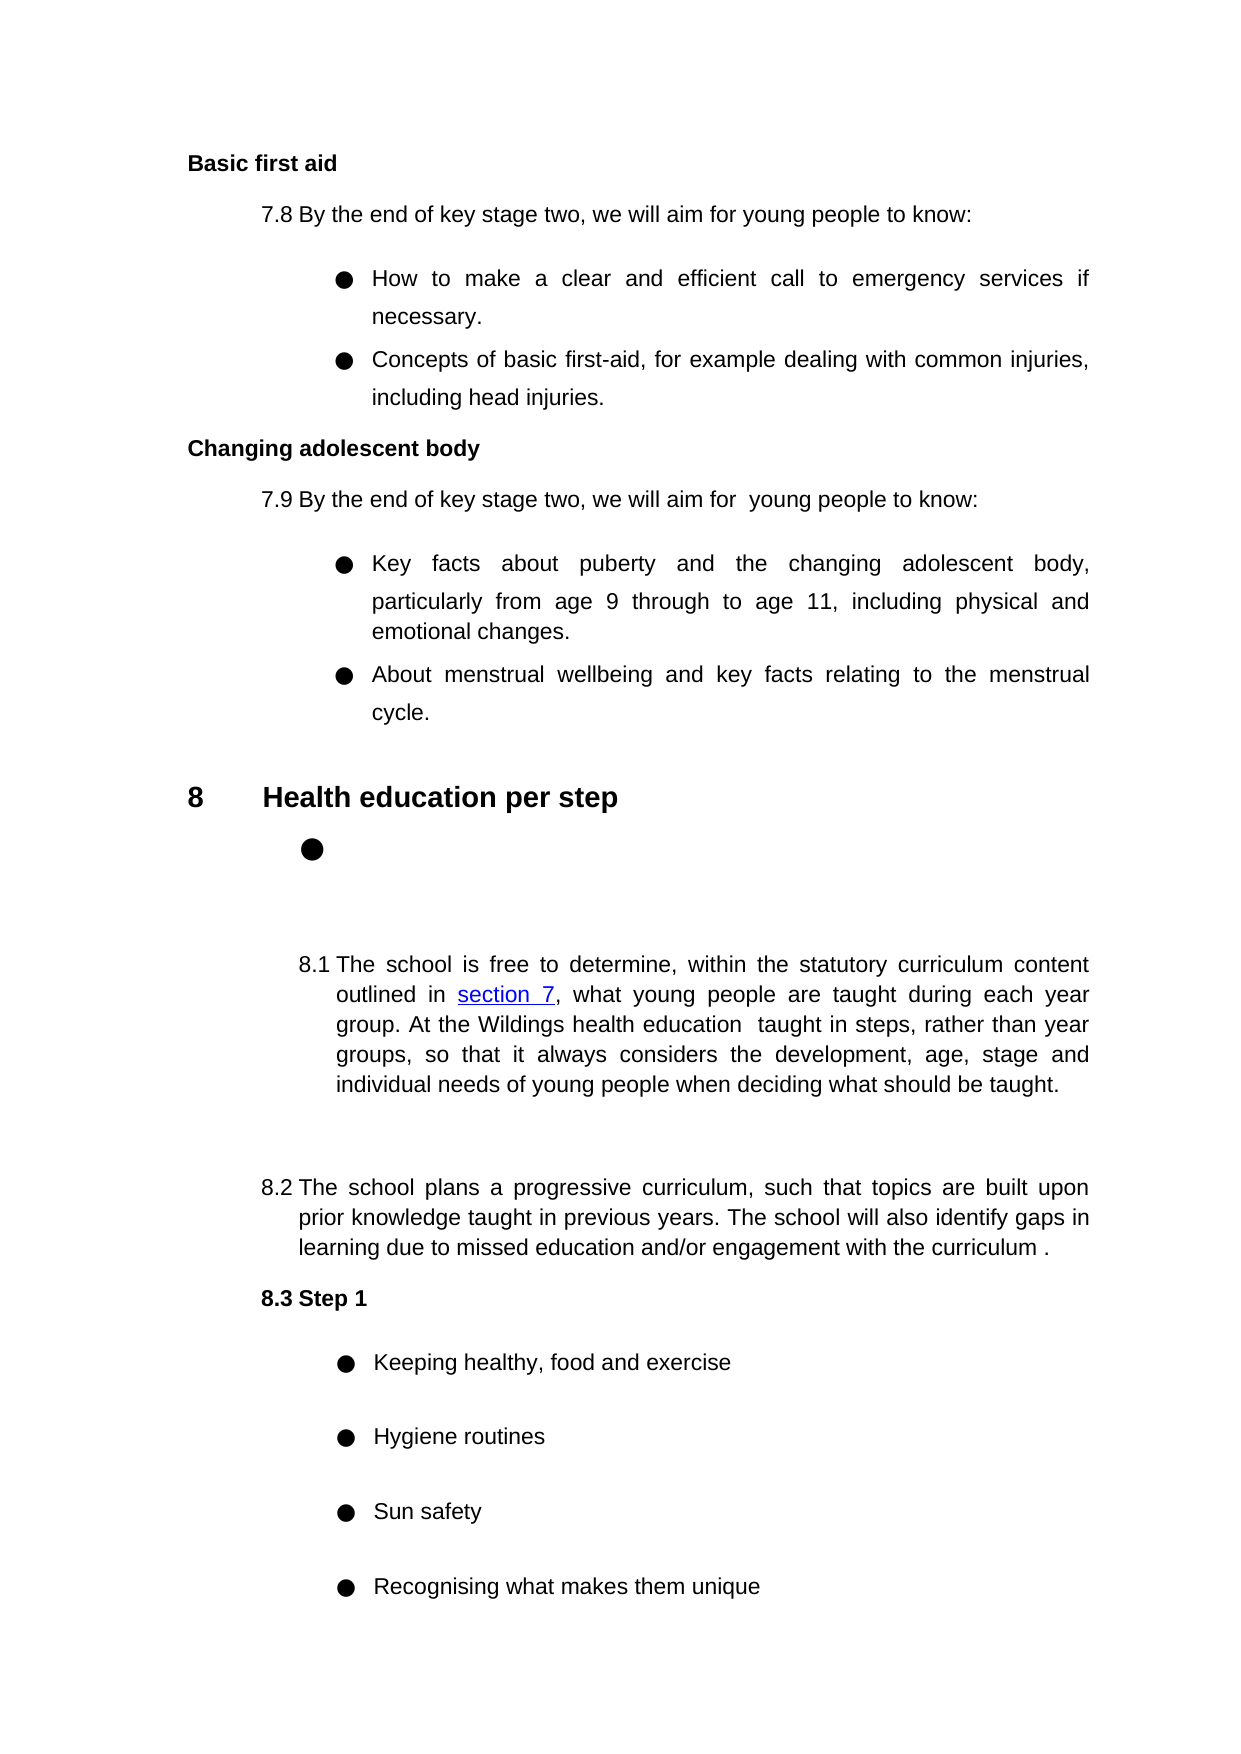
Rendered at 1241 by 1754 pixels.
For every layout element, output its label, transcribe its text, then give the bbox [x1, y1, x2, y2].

list Hygiene routines [336, 1411, 1090, 1458]
list How to make a clear and efficient call to emergency services if necessary. [334, 252, 1090, 329]
list Recognising what makes them unique [336, 1560, 1090, 1607]
text Changing adolescent body [187, 435, 1090, 461]
list Sun safety [336, 1486, 1090, 1533]
list By the end of key stage two, we will aim for young people to know: [261, 201, 1090, 227]
list By the end of key stage two, we will aim for young people to know: [261, 486, 1090, 512]
subtitle Health education per step [187, 780, 1090, 814]
list About menstrual wellbeing and key facts relating to the menstrual cycle. [334, 648, 1090, 726]
text Basic first aid [187, 150, 1090, 176]
list The school is free to determine, within the statutory curriculum content outlined in section 7, what young people are taught during each year group. At the Wildings health education taught in steps, rather than year groups, so that it always considers the development, age, stage and individual needs of young people when deciding what should be taught. [298, 951, 1090, 1098]
list Step 1 [261, 1285, 1090, 1311]
list Key facts about puberty and the changing adolescent body, particularly from age 9 through to age 11, including physical and emotional changes. [334, 537, 1090, 644]
list The school plans a progressive curriculum, such that topics are built upon prior knowledge taught in previous years. The school will also identify gaps in learning due to missed education and/or engagement with the curriculum . [261, 1173, 1090, 1260]
list Keeping healthy, food and exercise [336, 1336, 1090, 1383]
list Concepts of basic first-aid, for example dealing with common injuries, including head injuries. [334, 333, 1090, 410]
